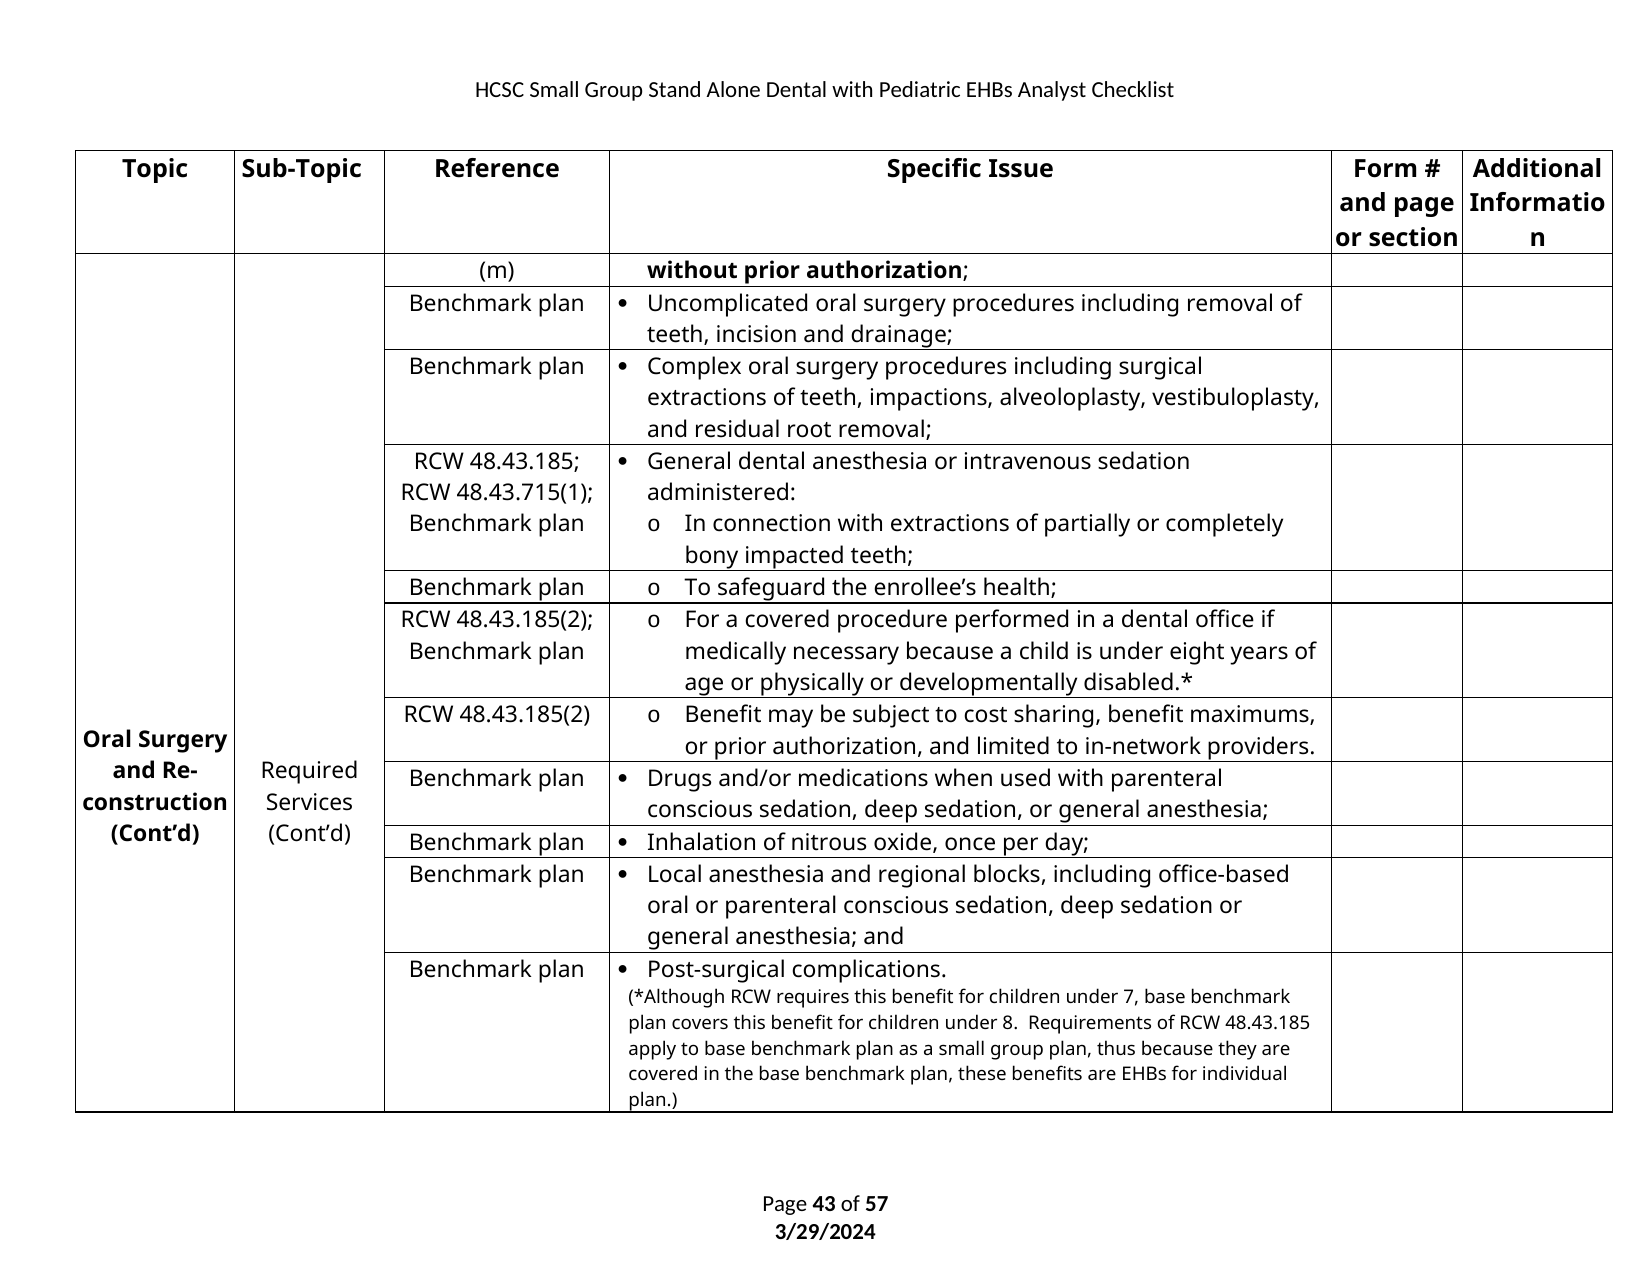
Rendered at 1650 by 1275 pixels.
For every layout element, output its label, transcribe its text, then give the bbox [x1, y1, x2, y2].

table_header Topic [76, 151, 234, 253]
table_cell [1463, 287, 1612, 349]
table_cell [1463, 698, 1612, 761]
table_cell [1332, 953, 1462, 1111]
table_cell [1332, 858, 1462, 952]
table_cell [1463, 571, 1612, 602]
table_cell [1332, 698, 1462, 761]
table_cell Complex oral surgery procedures including surgical extractions of teeth, impactions, alveoloplasty, vestibuloplasty, and residual root removal; [610, 350, 1331, 444]
table_cell [1332, 350, 1462, 444]
table_header Reference [385, 151, 609, 253]
table_cell [1463, 858, 1612, 952]
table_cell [610, 254, 1331, 286]
table_cell [1463, 445, 1612, 570]
table_cell For a covered procedure performed in a dental office if medically necessary because a child is under eight years of age or physically or developmentally disabled.* [610, 604, 1331, 697]
table_cell [1332, 445, 1462, 570]
table_cell Benchmark plan [385, 762, 609, 824]
table_cell RCW 48.43.185(2) [385, 698, 609, 761]
table_cell Inhalation of nitrous oxide, once per day; [610, 826, 1331, 857]
table_cell To safeguard the enrollee’s health; [610, 571, 1331, 602]
table_header Sub-Topic [235, 151, 384, 253]
table_cell [1332, 254, 1462, 286]
table_cell RCW 48.43.185; RCW 48.43.715(1); Benchmark plan [385, 445, 609, 570]
table_cell WAC 284-43-5702(5)(m) [385, 254, 609, 286]
table_cell [1332, 762, 1462, 824]
table_cell Local anesthesia and regional blocks, including office-based oral or parenteral conscious sedation, deep sedation or general anesthesia; and [610, 858, 1331, 952]
table_cell Benchmark plan [385, 858, 609, 952]
table_cell [1463, 604, 1612, 697]
table_header Additional Information [1463, 151, 1612, 253]
table_cell Uncomplicated oral surgery procedures including removal of teeth, incision and drainage; [610, 287, 1331, 349]
table_cell [1332, 287, 1462, 349]
table_cell [1463, 953, 1612, 1111]
table_cell [1463, 826, 1612, 857]
table_cell Benchmark plan [385, 287, 609, 349]
table_cell [1332, 571, 1462, 602]
table_cell General dental anesthesia or intravenous sedation administered: In connection with extractions of partially or completely bony impacted teeth; [610, 445, 1331, 570]
table_cell [1332, 826, 1462, 857]
table_cell Benchmark plan [385, 571, 609, 602]
table_cell Benchmark plan [385, 826, 609, 857]
table_cell Benchmark plan [385, 350, 609, 444]
table_cell Benchmark plan [385, 953, 609, 1111]
table_cell [235, 952, 384, 1111]
table_cell [1332, 604, 1462, 697]
table_cell RCW 48.43.185(2); Benchmark plan [385, 604, 609, 697]
table_header Specific Issue [610, 151, 1331, 253]
table_cell Benefit may be subject to cost sharing, benefit maximums, or prior authorization, and limited to in-network providers. [610, 698, 1331, 761]
table_cell [1463, 254, 1612, 286]
table_cell Drugs and/or medications when used with parenteral conscious sedation, deep sedation, or general anesthesia; [610, 762, 1331, 824]
table_header Form # and page or section [1332, 151, 1462, 253]
table_cell [1463, 762, 1612, 824]
table_cell [1463, 350, 1612, 444]
table_cell Post-surgical complications. (*Although RCW requires this benefit for children under 7, base benchmark plan covers this benefit for children under 8. Requirements of RCW 48.43.185 apply to base benchmark plan as a small group plan, thus because they are covered in the base benchmark plan, these benefits are EHBs for individual plan.) [610, 953, 1331, 1111]
